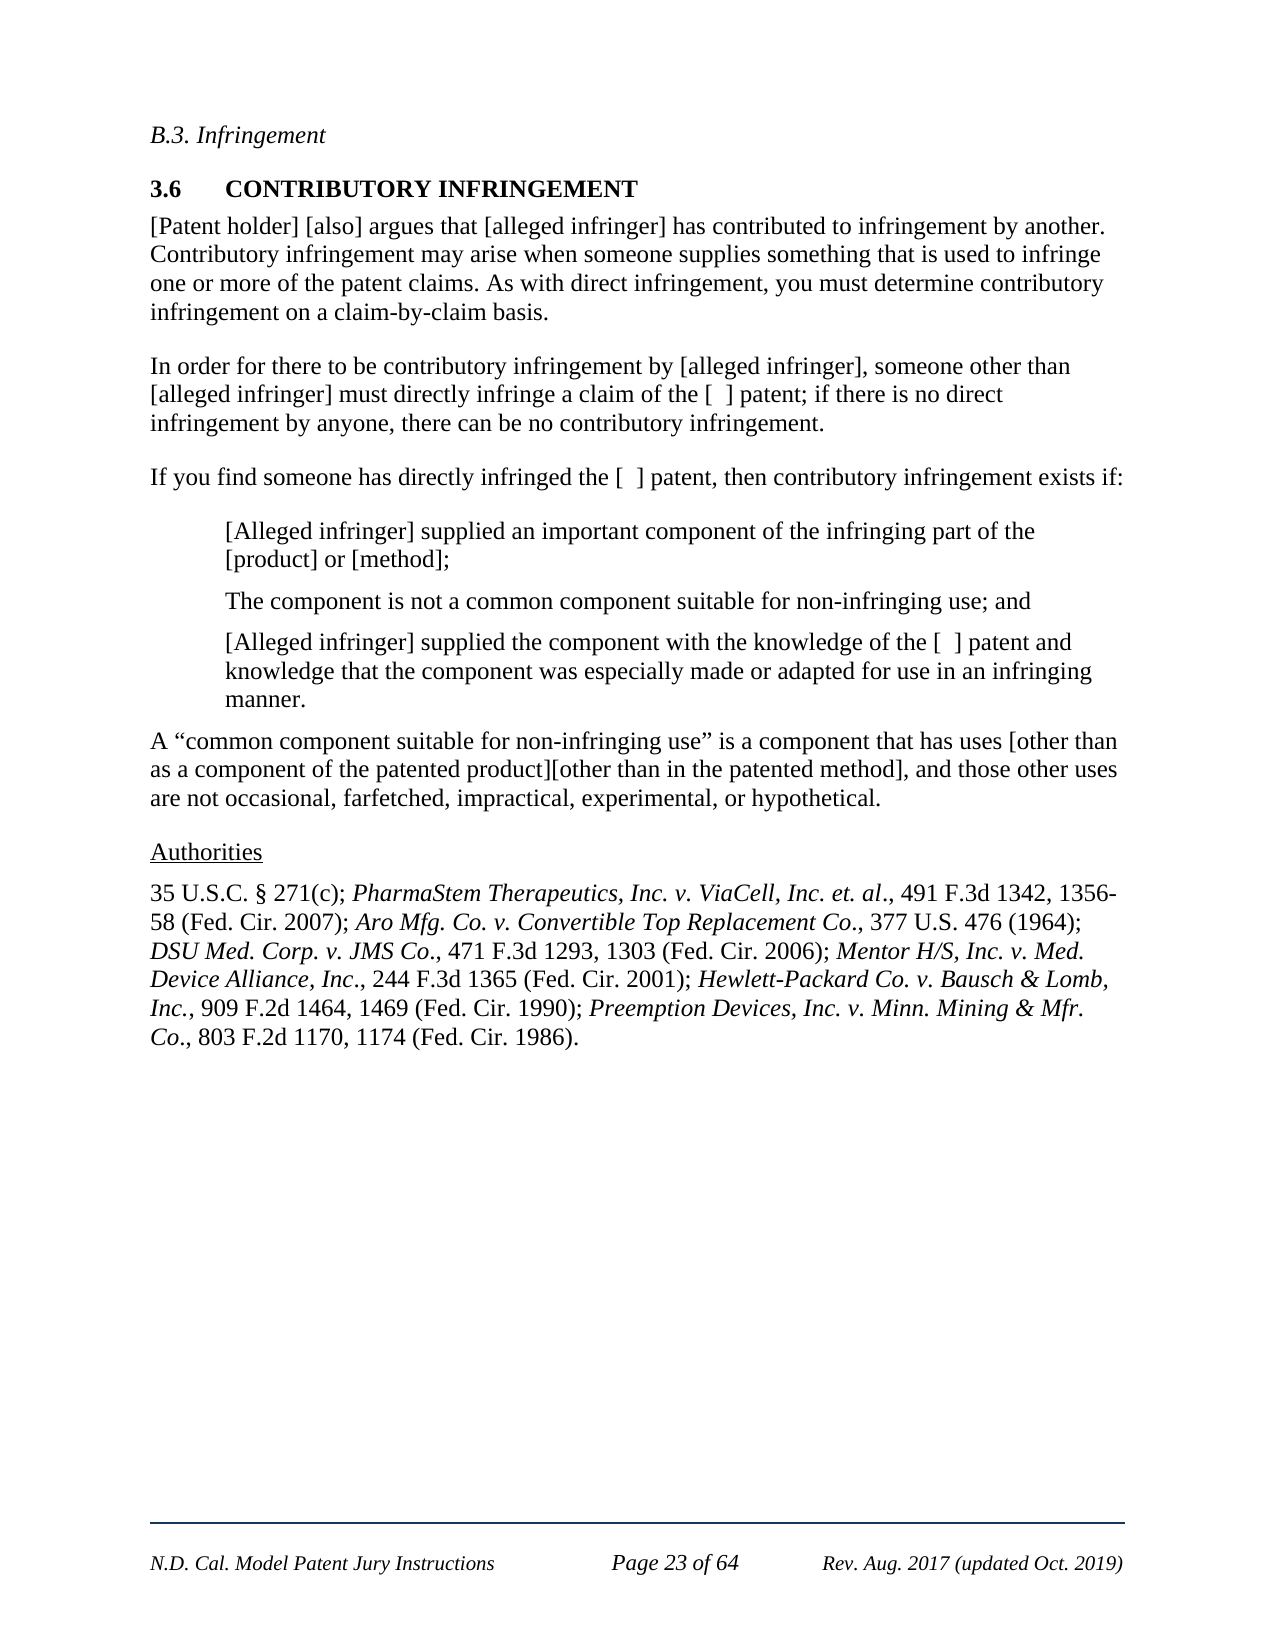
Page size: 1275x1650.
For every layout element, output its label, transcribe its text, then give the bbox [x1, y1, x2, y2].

text In order for there to be contributory infringement by [alleged infringer], someone other than [alleged infringer] must directly infringe a claim of the [ ] patent; if there is no direct infringement by anyone, there can be no contributory infringement. [150, 351, 1125, 437]
text A “common component suitable for non-infringing use” is a component that has uses [other than as a component of the patented product][other than in the patented method], and those other uses are not occasional, farfetched, impractical, experimental, or hypothetical. [150, 726, 1125, 812]
text [Patent holder] [also] argues that [alleged infringer] has contributed to infringement by another. Contributory infringement may arise when someone supplies something that is used to infringe one or more of the patent claims. As with direct infringement, you must determine contributory infringement on a claim-by-claim basis. [150, 211, 1125, 326]
subtitle 3.6 CONTRIBUTORY INFRINGEMENT [150, 174, 1125, 202]
text 35 U.S.C. § 271(c); PharmaStem Therapeutics, Inc. v. ViaCell, Inc. et. al., 491 F.3d 1342, 1356-58 (Fed. Cir. 2007); Aro Mfg. Co. v. Convertible Top Replacement Co., 377 U.S. 476 (1964); DSU Med. Corp. v. JMS Co., 471 F.3d 1293, 1303 (Fed. Cir. 2006); Mentor H/S, Inc. v. Med. Device Alliance, Inc., 244 F.3d 1365 (Fed. Cir. 2001); Hewlett-Packard Co. v. Bausch & Lomb, Inc., 909 F.2d 1464, 1469 (Fed. Cir. 1990); Preemption Devices, Inc. v. Minn. Mining & Mfr. Co., 803 F.2d 1170, 1174 (Fed. Cir. 1986). [150, 878, 1125, 1051]
text [Alleged infringer] supplied the component with the knowledge of the [ ] patent and knowledge that the component was especially made or adapted for use in an infringing manner. [225, 627, 1125, 713]
text If you find someone has directly infringed the [ ] patent, then contributory infringement exists if: [150, 462, 1125, 491]
text [Alleged infringer] supplied an important component of the infringing part of the [product] or [method]; [225, 516, 1125, 573]
text The component is not a common component suitable for non-infringing use; and [225, 586, 1125, 614]
text Authorities [150, 837, 1125, 866]
text B.3. Infringement [150, 120, 1125, 149]
